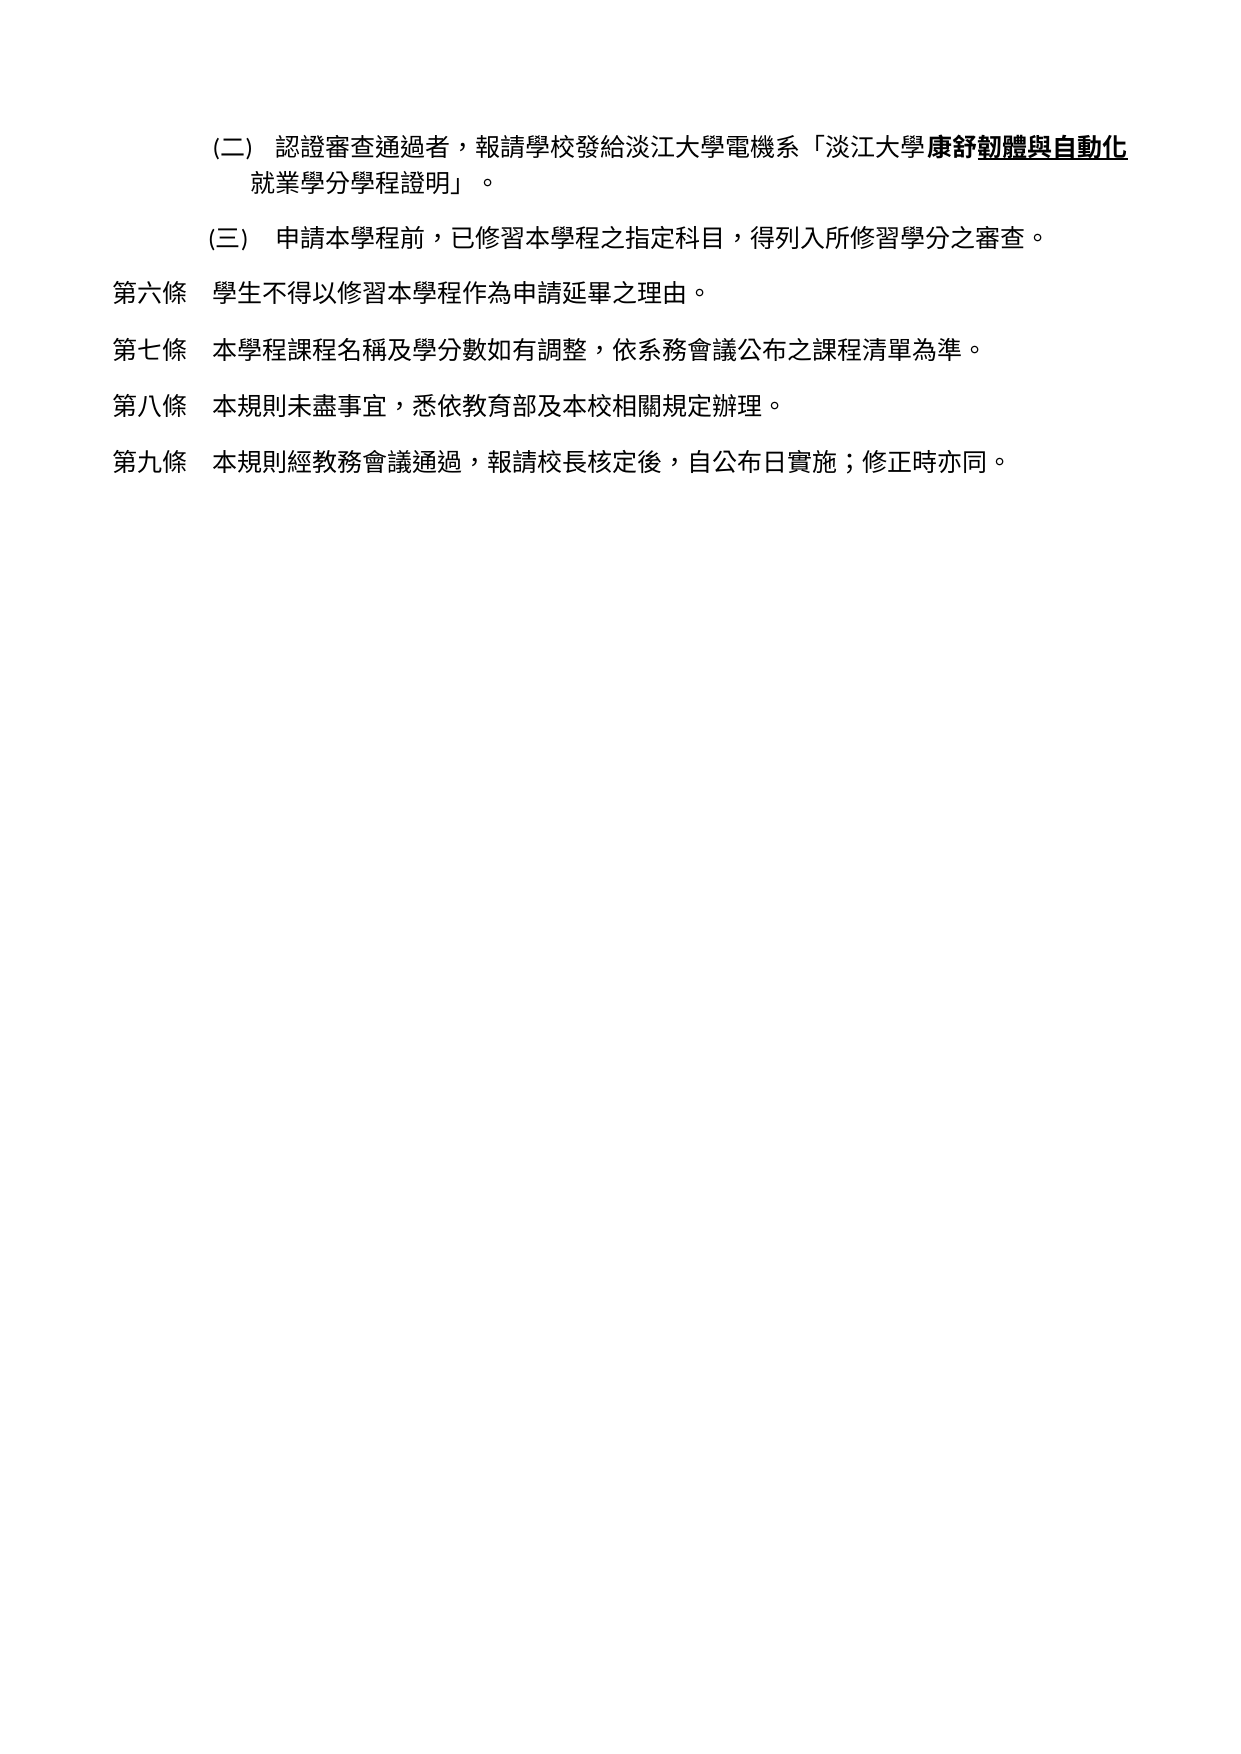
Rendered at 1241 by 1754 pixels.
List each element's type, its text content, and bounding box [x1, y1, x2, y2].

list 本規則經教務會議通過，報請校長核定後，自公布日實施；修正時亦同。 [112, 442, 1128, 479]
list 本學程課程名稱及學分數如有調整，依系務會議公布之課程清單為準。 [112, 329, 1128, 367]
list 申請本學程前，已修習本學程之指定科目，得列入所修習學分之審查。 [208, 218, 1128, 254]
list 學生不得以修習本學程作為申請延畢之理由。 [112, 273, 1128, 311]
list 認證審查通過者，報請學校發給淡江大學電機系「淡江大學康舒韌體與自動化就業學分學程證明」。 [212, 127, 1128, 199]
list 本規則未盡事宜，悉依教育部及本校相關規定辦理。 [112, 386, 1128, 423]
